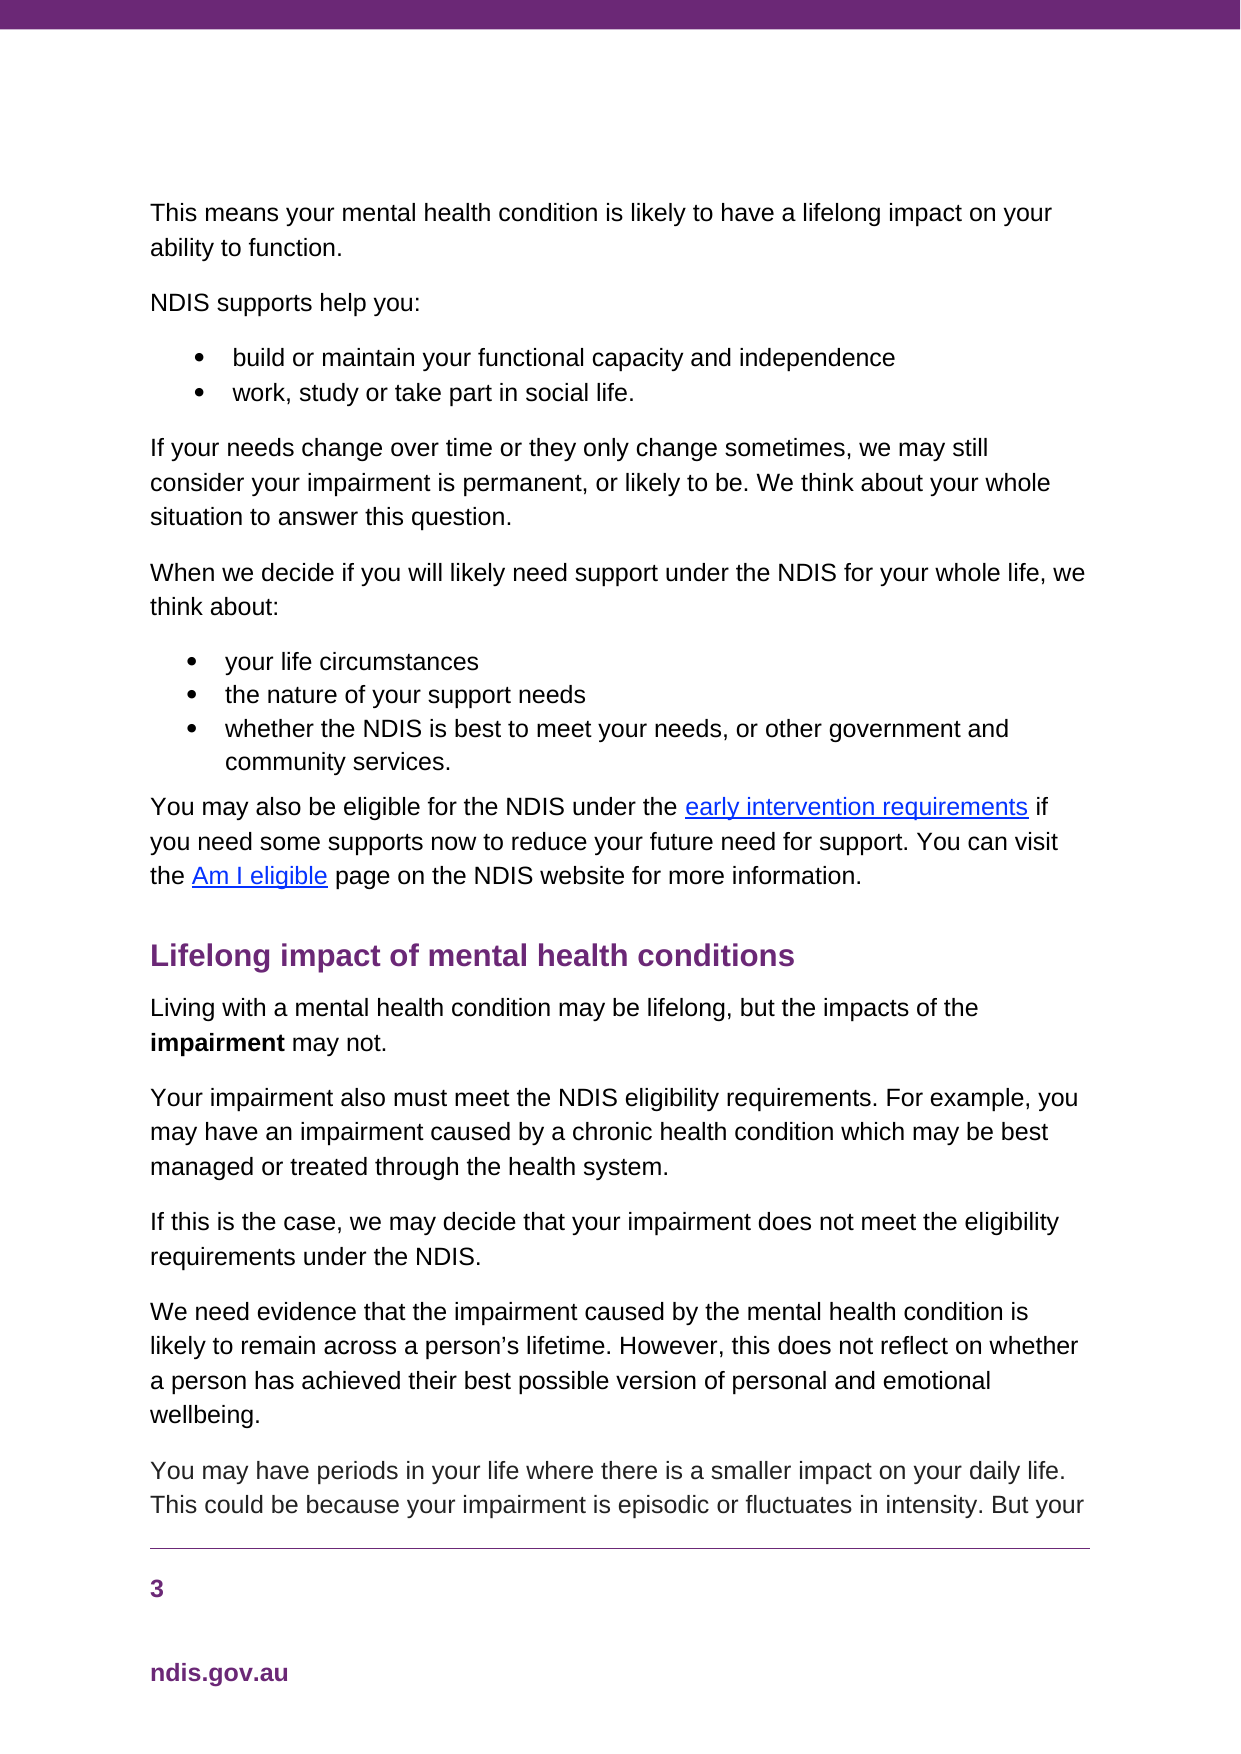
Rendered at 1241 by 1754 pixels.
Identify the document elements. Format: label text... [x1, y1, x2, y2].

list build or maintain your functional capacity and independence [195, 343, 1090, 372]
text This means your mental health condition is likely to have a lifelong impact on your ability to function. [150, 198, 1090, 261]
subtitle Lifelong impact of mental health conditions [150, 937, 1090, 973]
list whether the NDIS is best to meet your needs, or other government and community services. [187, 714, 1090, 776]
text If this is the case, we may decide that your impairment does not meet the eligibility requirements under the NDIS. [150, 1207, 1090, 1270]
text You may also be eligible for the NDIS under the early intervention requirements if you need some supports now to reduce your future need for support. You can visit the Am I eligible page on the NDIS website for more information. [150, 792, 1090, 890]
text NDIS supports help you: [150, 288, 1090, 317]
list work, study or take part in social life. [195, 378, 1090, 407]
text When we decide if you will likely need support under the NDIS for your whole life, we think about: [150, 558, 1090, 621]
text Living with a mental health condition may be lifelong, but the impacts of the impairment may not. [150, 993, 1090, 1056]
text We need evidence that the impairment caused by the mental health condition is likely to remain across a person’s lifetime. However, this does not reflect on whether a person has achieved their best possible version of personal and emotional wellbeing. [150, 1297, 1090, 1429]
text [150, 1456, 1090, 1519]
text Your impairment also must meet the NDIS eligibility requirements. For example, you may have an impairment caused by a chronic health condition which may be best managed or treated through the health system. [150, 1083, 1090, 1181]
list the nature of your support needs [187, 681, 1090, 709]
text If your needs change over time or they only change sometimes, we may still consider your impairment is permanent, or likely to be. We think about your whole situation to answer this question. [150, 433, 1090, 531]
list your life circumstances [187, 647, 1090, 676]
